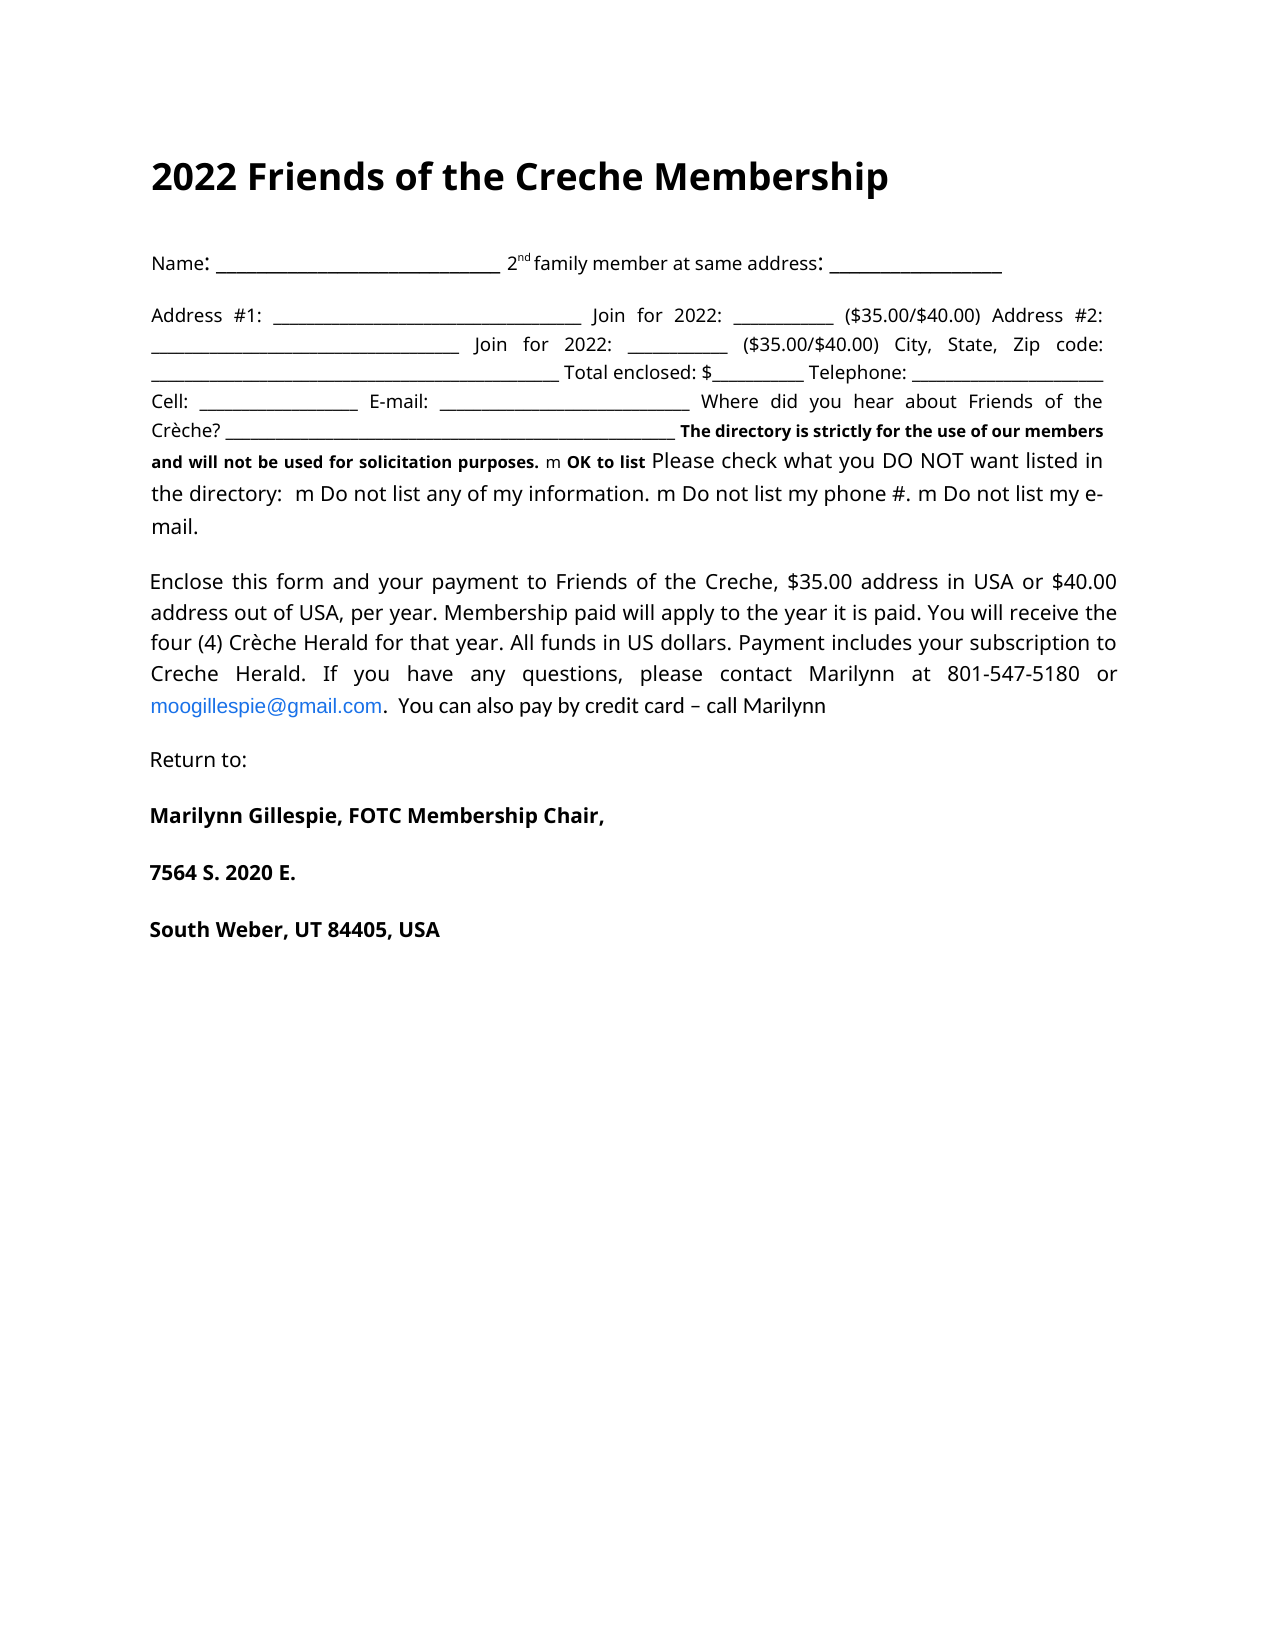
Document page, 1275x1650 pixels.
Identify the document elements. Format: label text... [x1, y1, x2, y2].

text Return to: [149, 746, 1119, 774]
text Enclose this form and your payment to Friends of the Creche, $35.00 address in USA or $40.00 address out of USA, per year. Membership paid will apply to the year it is paid. You will receive the four (4) Crèche Herald for that year. All funds in US dollars. Payment includes your subscription to Creche Herald. If you have any questions, please contact Marilynn at 801-547-5180 or moogillespie@gmail.com. You can also pay by credit card – call Marilynn [149, 567, 1119, 719]
text 7564 S. 2020 E. [149, 858, 1119, 886]
text South Weber, UT 84405, USA [149, 915, 1119, 944]
text Name: ____________________________ 2nd family member at same address: _________________ [151, 246, 1119, 277]
text 2022 Friends of the Creche Membership [151, 150, 1119, 201]
text Address #1: _____________________________________ Join for 2022: ____________ ($35.00/$40.00) Address #2: _____________________________________ Join for 2022: ____________ ($35.00/$40.00) City, State, Zip code: _________________________________________________ Total enclosed: $___________ Telephone: _______________________ Cell: ___________________ E-mail: ______________________________ Where did you hear about Friends of the Crèche? ______________________________________________________ The directory is strictly for the use of our members and will not be used for solicitation purposes. m OK to list Please check what you DO NOT want listed in the directory: m Do not list any of my information. m Do not list my phone #. m Do not list my e-mail. [151, 302, 1104, 541]
text Marilynn Gillespie, FOTC Membership Chair, [149, 801, 1119, 829]
